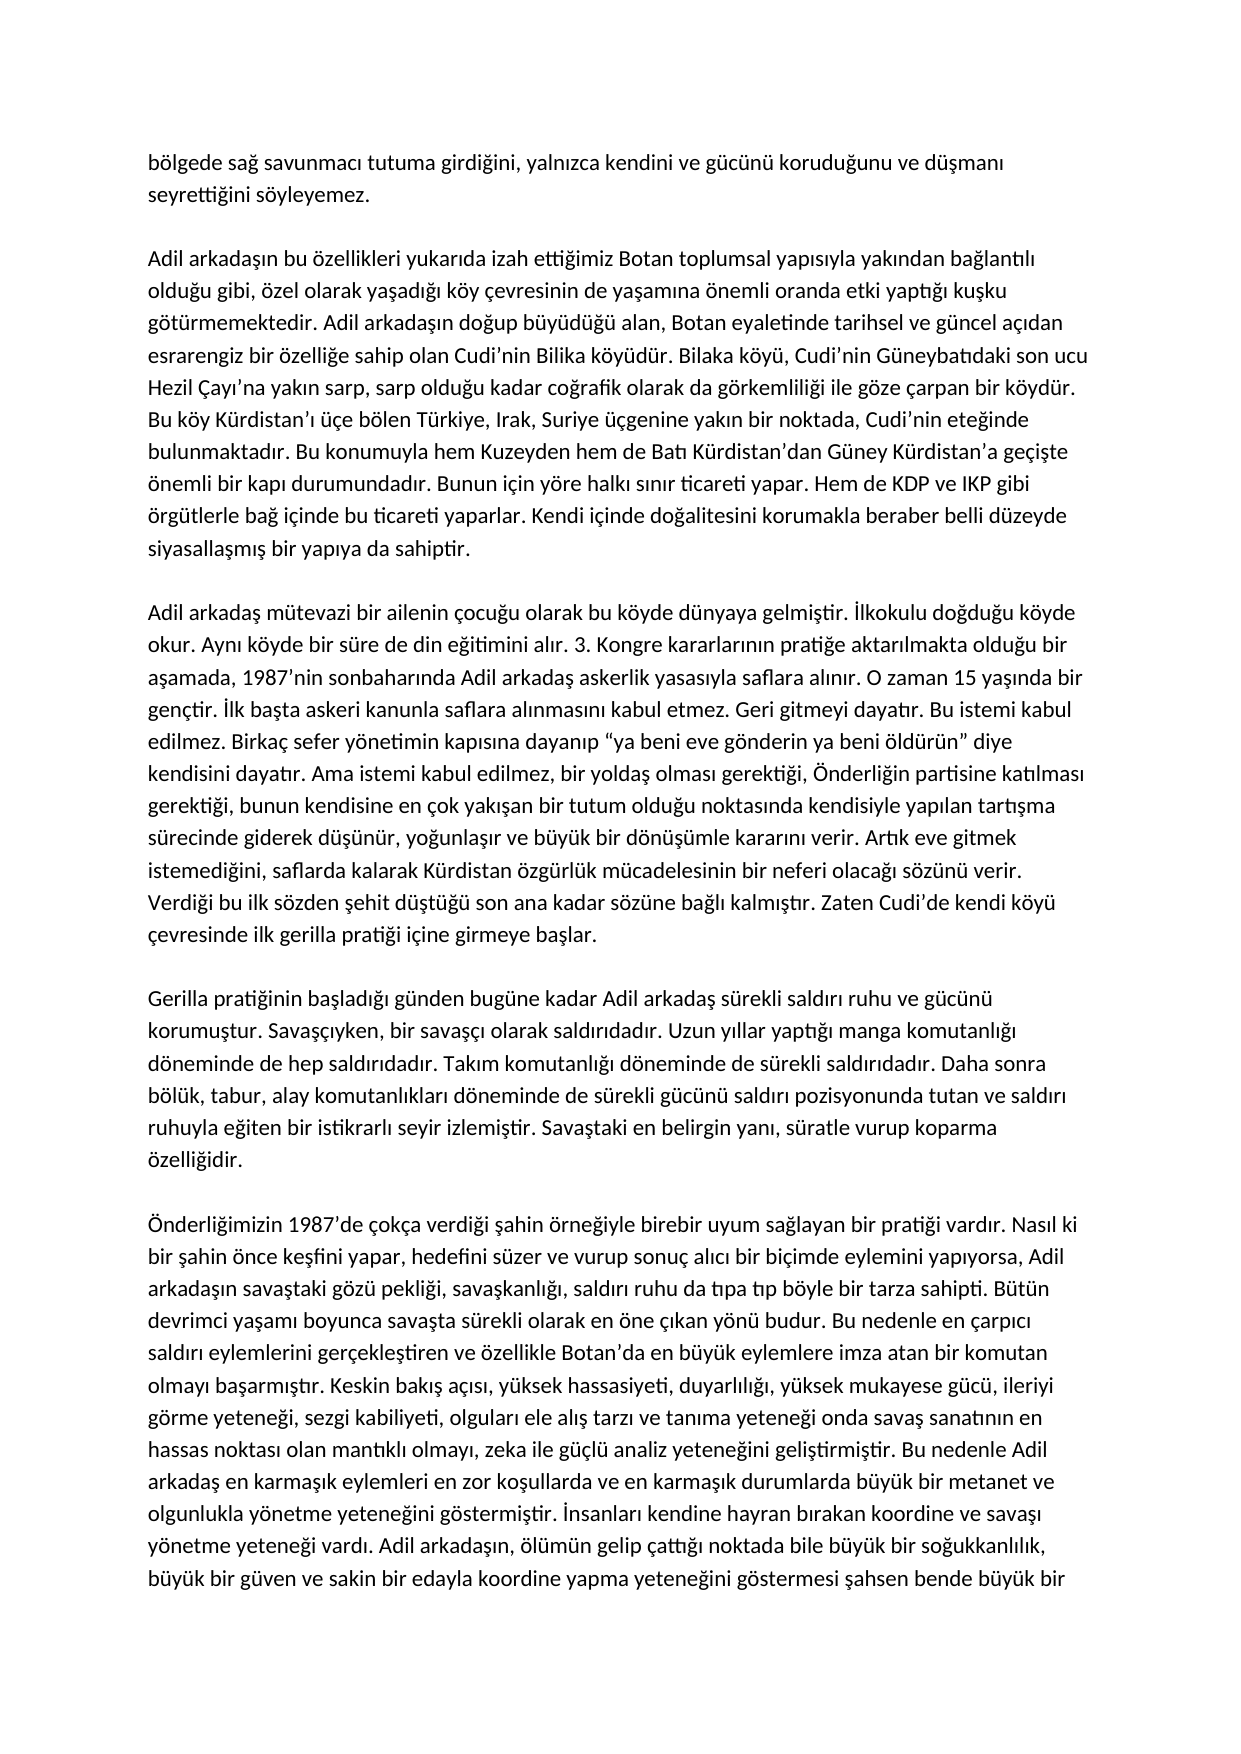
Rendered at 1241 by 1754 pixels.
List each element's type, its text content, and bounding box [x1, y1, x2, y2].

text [148, 148, 1093, 208]
text Adil arkadaşın bu özellikleri yukarıda izah ettiğimiz Botan toplumsal yapısıyla yakından bağlantılı olduğu gibi, özel olarak yaşadığı köy çevresinin de yaşamına önemli oranda etki yaptığı kuşku götürmemektedir. Adil arkadaşın doğup büyüdüğü alan, Botan eyaletinde tarihsel ve güncel açıdan esrarengiz bir özelliğe sahip olan Cudi’nin Bilika köyüdür. Bilaka köyü, Cudi’nin Güneybatıdaki son ucu Hezil Çayı’na yakın sarp, sarp olduğu kadar coğrafik olarak da görkemliliği ile göze çarpan bir köydür. Bu köy Kürdistan’ı üçe bölen Türkiye, Irak, Suriye üçgenine yakın bir noktada, Cudi’nin eteğinde bulunmaktadır. Bu konumuyla hem Kuzeyden hem de Batı Kürdistan’dan Güney Kürdistan’a geçişte önemli bir kapı durumundadır. Bunun için yöre halkı sınır ticareti yapar. Hem de KDP ve IKP gibi örgütlerle bağ içinde bu ticareti yaparlar. Kendi içinde doğalitesini korumakla beraber belli düzeyde siyasallaşmış bir yapıya da sahiptir. [148, 244, 1093, 562]
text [148, 1210, 1093, 1592]
text Gerilla pratiğinin başladığı günden bugüne kadar Adil arkadaş sürekli saldırı ruhu ve gücünü korumuştur. Savaşçıyken, bir savaşçı olarak saldırıdadır. Uzun yıllar yaptığı manga komutanlığı döneminde de hep saldırıdadır. Takım komutanlığı döneminde de sürekli saldırıdadır. Daha sonra bölük, tabur, alay komutanlıkları döneminde de sürekli gücünü saldırı pozisyonunda tutan ve saldırı ruhuyla eğiten bir istikrarlı seyir izlemiştir. Savaştaki en belirgin yanı, süratle vurup koparma özelliğidir. [148, 984, 1093, 1173]
text Adil arkadaş mütevazi bir ailenin çocuğu olarak bu köyde dünyaya gelmiştir. İlkokulu doğduğu köyde okur. Aynı köyde bir süre de din eğitimini alır. 3. Kongre kararlarının pratiğe aktarılmakta olduğu bir aşamada, 1987’nin sonbaharında Adil arkadaş askerlik yasasıyla saflara alınır. O zaman 15 yaşında bir gençtir. İlk başta askeri kanunla saflara alınmasını kabul etmez. Geri gitmeyi dayatır. Bu istemi kabul edilmez. Birkaç sefer yönetimin kapısına dayanıp “ya beni eve gönderin ya beni öldürün” diye kendisini dayatır. Ama istemi kabul edilmez, bir yoldaş olması gerektiği, Önderliğin partisine katılması gerektiği, bunun kendisine en çok yakışan bir tutum olduğu noktasında kendisiyle yapılan tartışma sürecinde giderek düşünür, yoğunlaşır ve büyük bir dönüşümle kararını verir. Artık eve gitmek istemediğini, saflarda kalarak Kürdistan özgürlük mücadelesinin bir neferi olacağı sözünü verir. Verdiği bu ilk sözden şehit düştüğü son ana kadar sözüne bağlı kalmıştır. Zaten Cudi’de kendi köyü çevresinde ilk gerilla pratiği içine girmeye başlar. [148, 598, 1093, 948]
